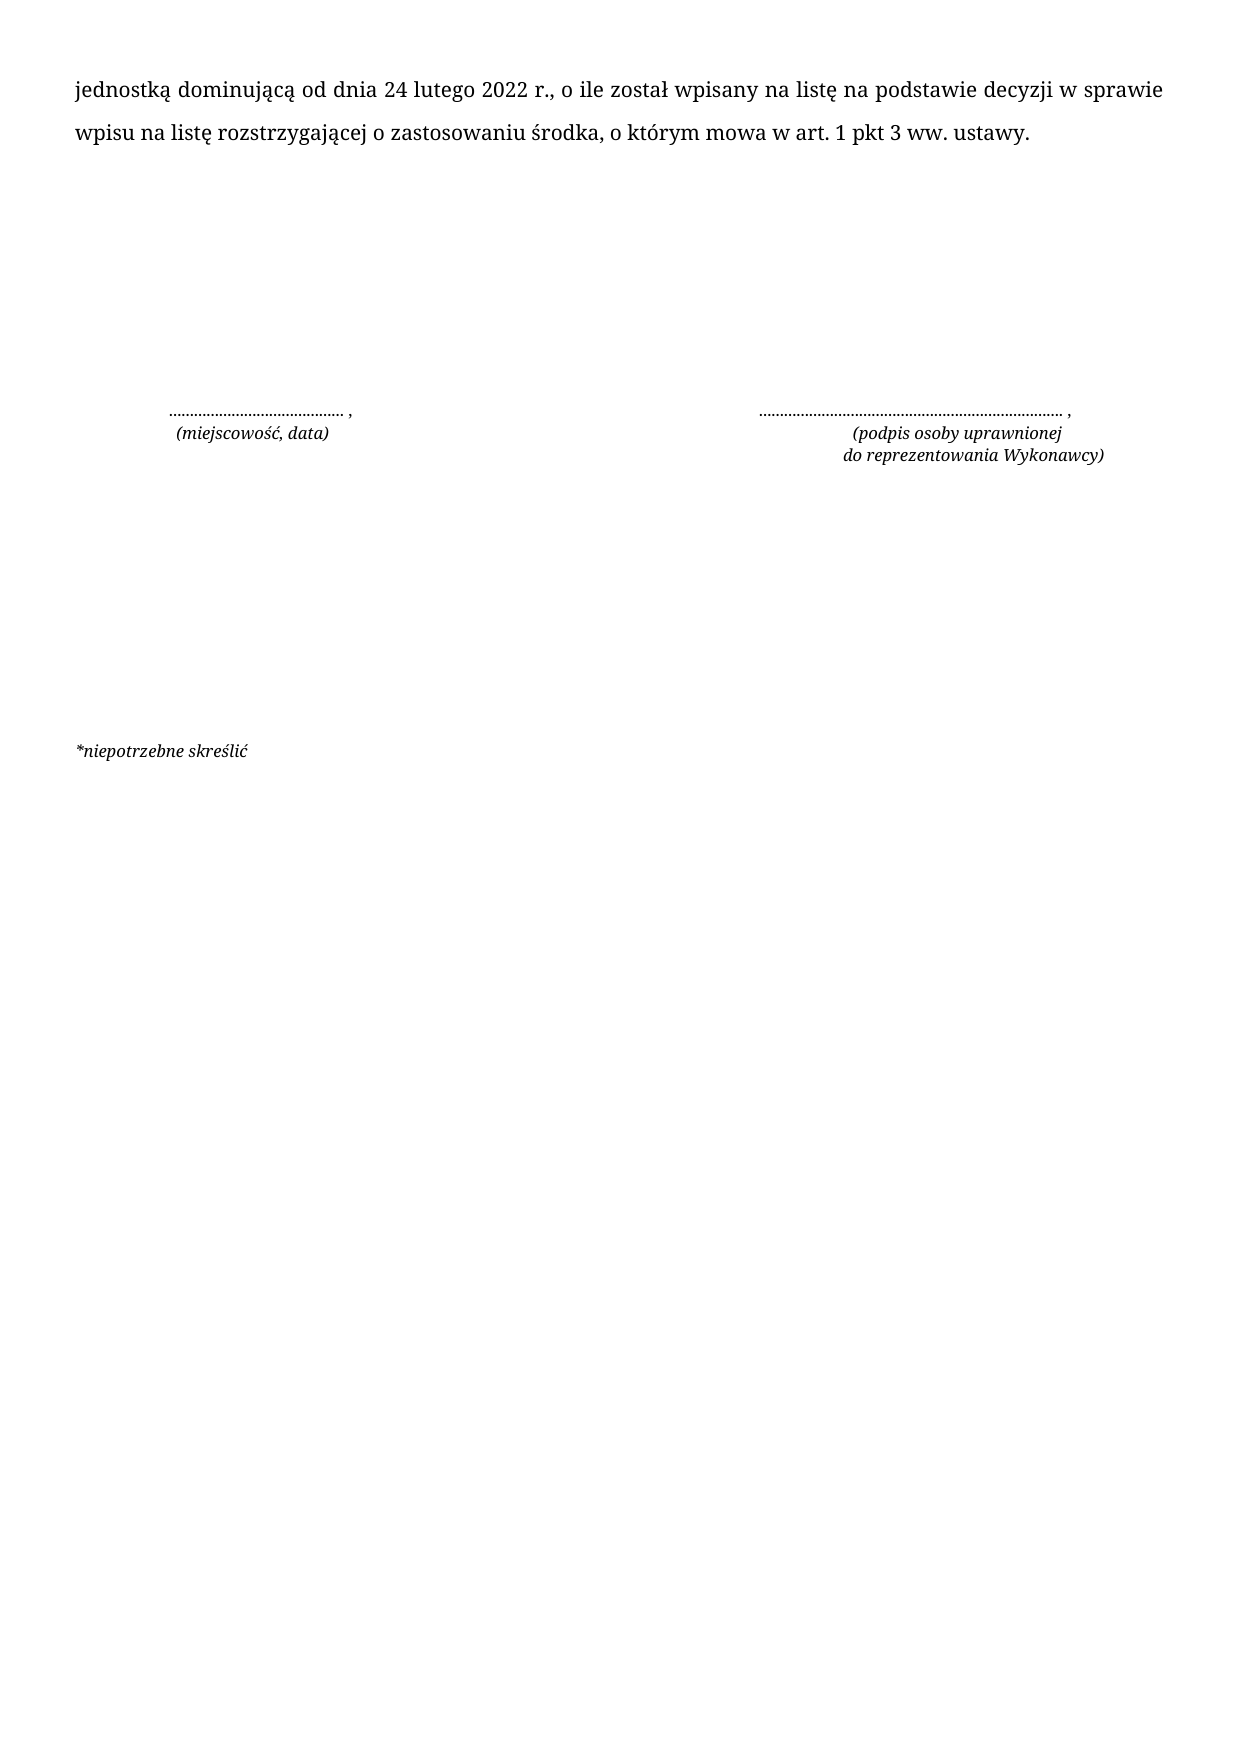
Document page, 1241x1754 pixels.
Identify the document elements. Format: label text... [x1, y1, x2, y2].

text do reprezentowania Wykonawcy) [843, 444, 1165, 467]
text *niepotrzebne skreślić [75, 739, 1165, 762]
text (miejscowość, data) (podpis osoby uprawnionej [75, 421, 1165, 444]
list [75, 75, 1165, 146]
text .......................................... , ......................................................................... , [75, 399, 1165, 421]
